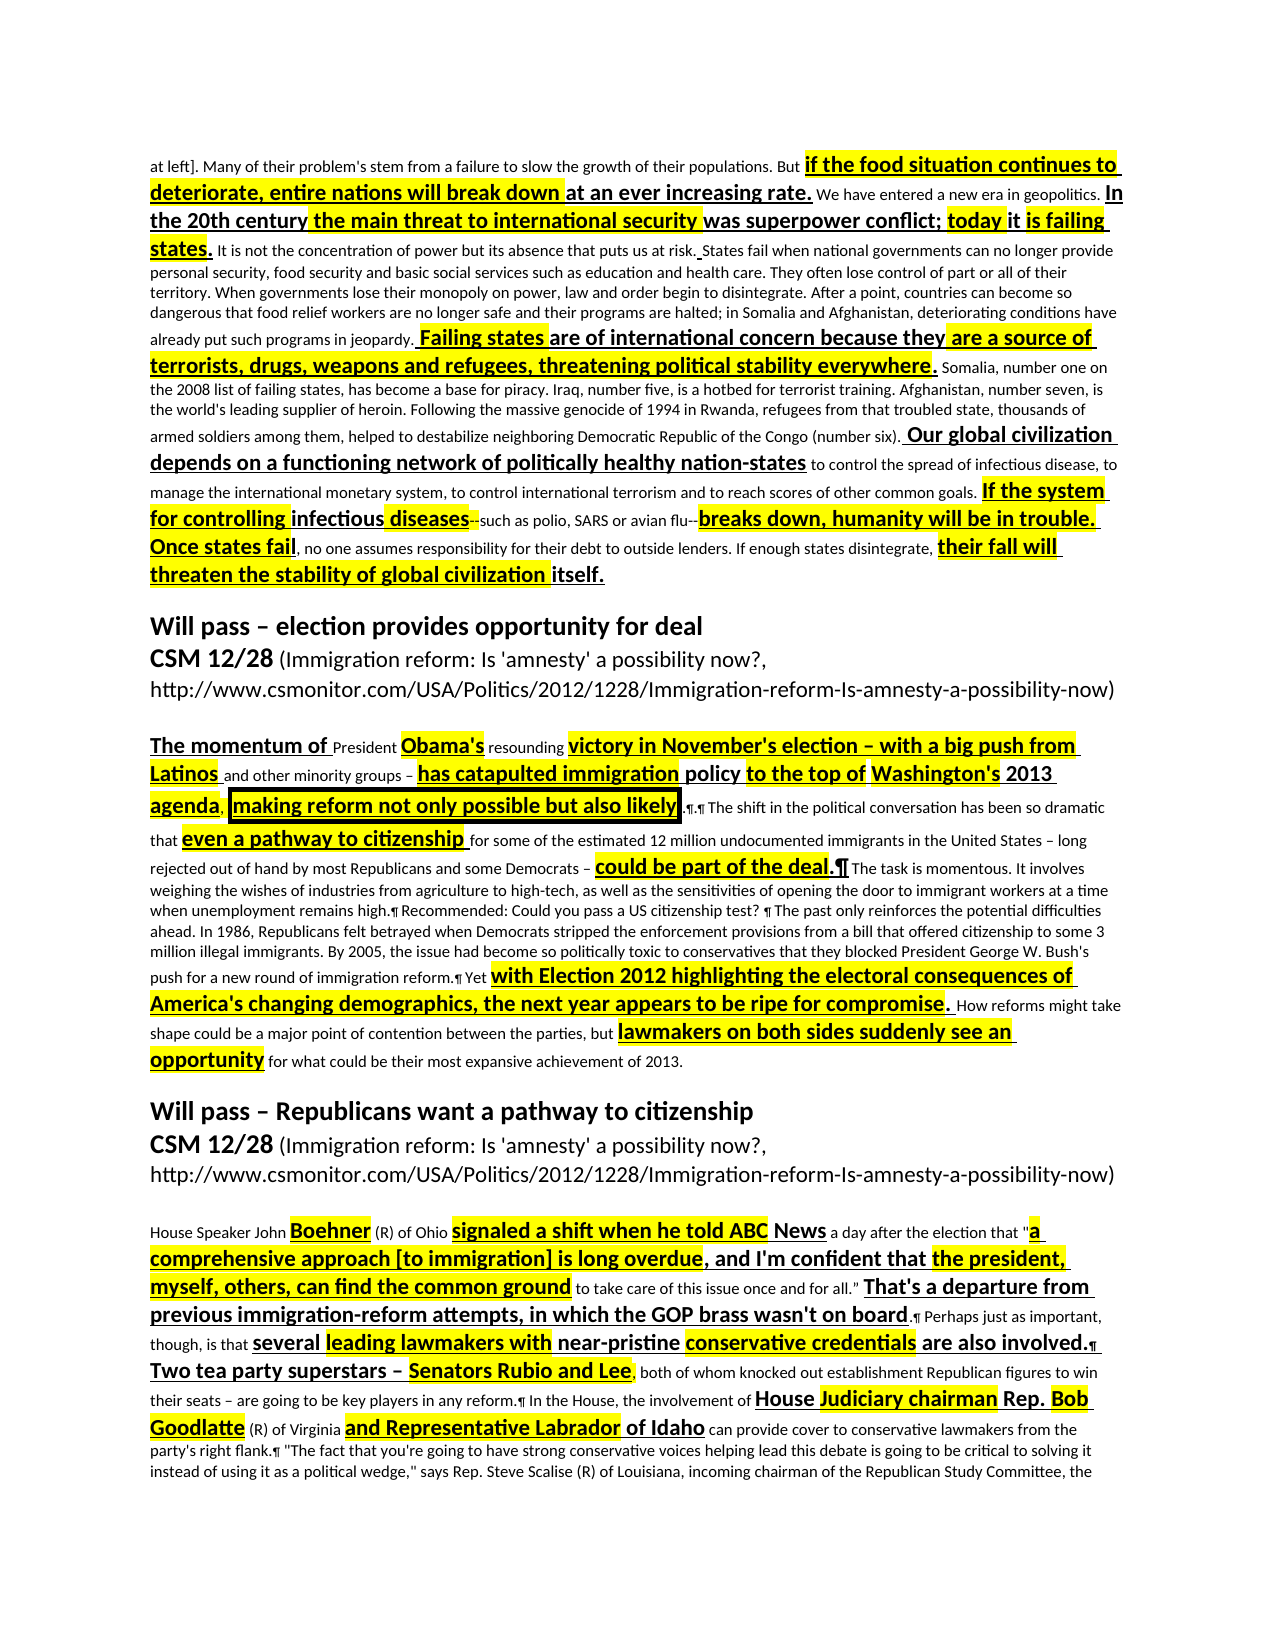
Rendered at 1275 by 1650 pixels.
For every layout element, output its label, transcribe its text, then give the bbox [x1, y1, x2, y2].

subtitle Will pass – election provides opportunity for deal [150, 609, 1125, 642]
text CSM 12/28 (Immigration reform: Is 'amnesty' a possibility now?, http://www.csmonitor.com/USA/Politics/2012/1228/Immigration-reform-Is-amnesty-a-possibility-now) [150, 1127, 1125, 1188]
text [150, 1216, 1125, 1481]
text CSM 12/28 (Immigration reform: Is 'amnesty' a possibility now?, http://www.csmonitor.com/USA/Politics/2012/1228/Immigration-reform-Is-amnesty-a-possibility-now) [150, 642, 1125, 703]
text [150, 150, 1125, 588]
text The momentum of President Obama's resounding victory in November's election – with a big push from Latinos and other minority groups – has catapulted immigration policy to the top of Washington's 2013 agenda, making reform not only possible but also likely.¶.¶ The shift in the political conversation has been so dramatic that even a pathway to citizenship for some of the estimated 12 million undocumented immigrants in the United States – long rejected out of hand by most Republicans and some Democrats – could be part of the deal.¶ The task is momentous. It involves weighing the wishes of industries from agriculture to high-tech, as well as the sensitivities of opening the door to immigrant workers at a time when unemployment remains high.¶ Recommended: Could you pass a US citizenship test? ¶ The past only reinforces the potential difficulties ahead. In 1986, Republicans felt betrayed when Democrats stripped the enforcement provisions from a bill that offered citizenship to some 3 million illegal immigrants. By 2005, the issue had become so politically toxic to conservatives that they blocked President George W. Bush's push for a new round of immigration reform.¶ Yet with Election 2012 highlighting the electoral consequences of America's changing demographics, the next year appears to be ripe for compromise. How reforms might take shape could be a major point of contention between the parties, but lawmakers on both sides suddenly see an opportunity for what could be their most expansive achievement of 2013. [150, 731, 1125, 1073]
subtitle Will pass – Republicans want a pathway to citizenship [150, 1094, 1125, 1127]
